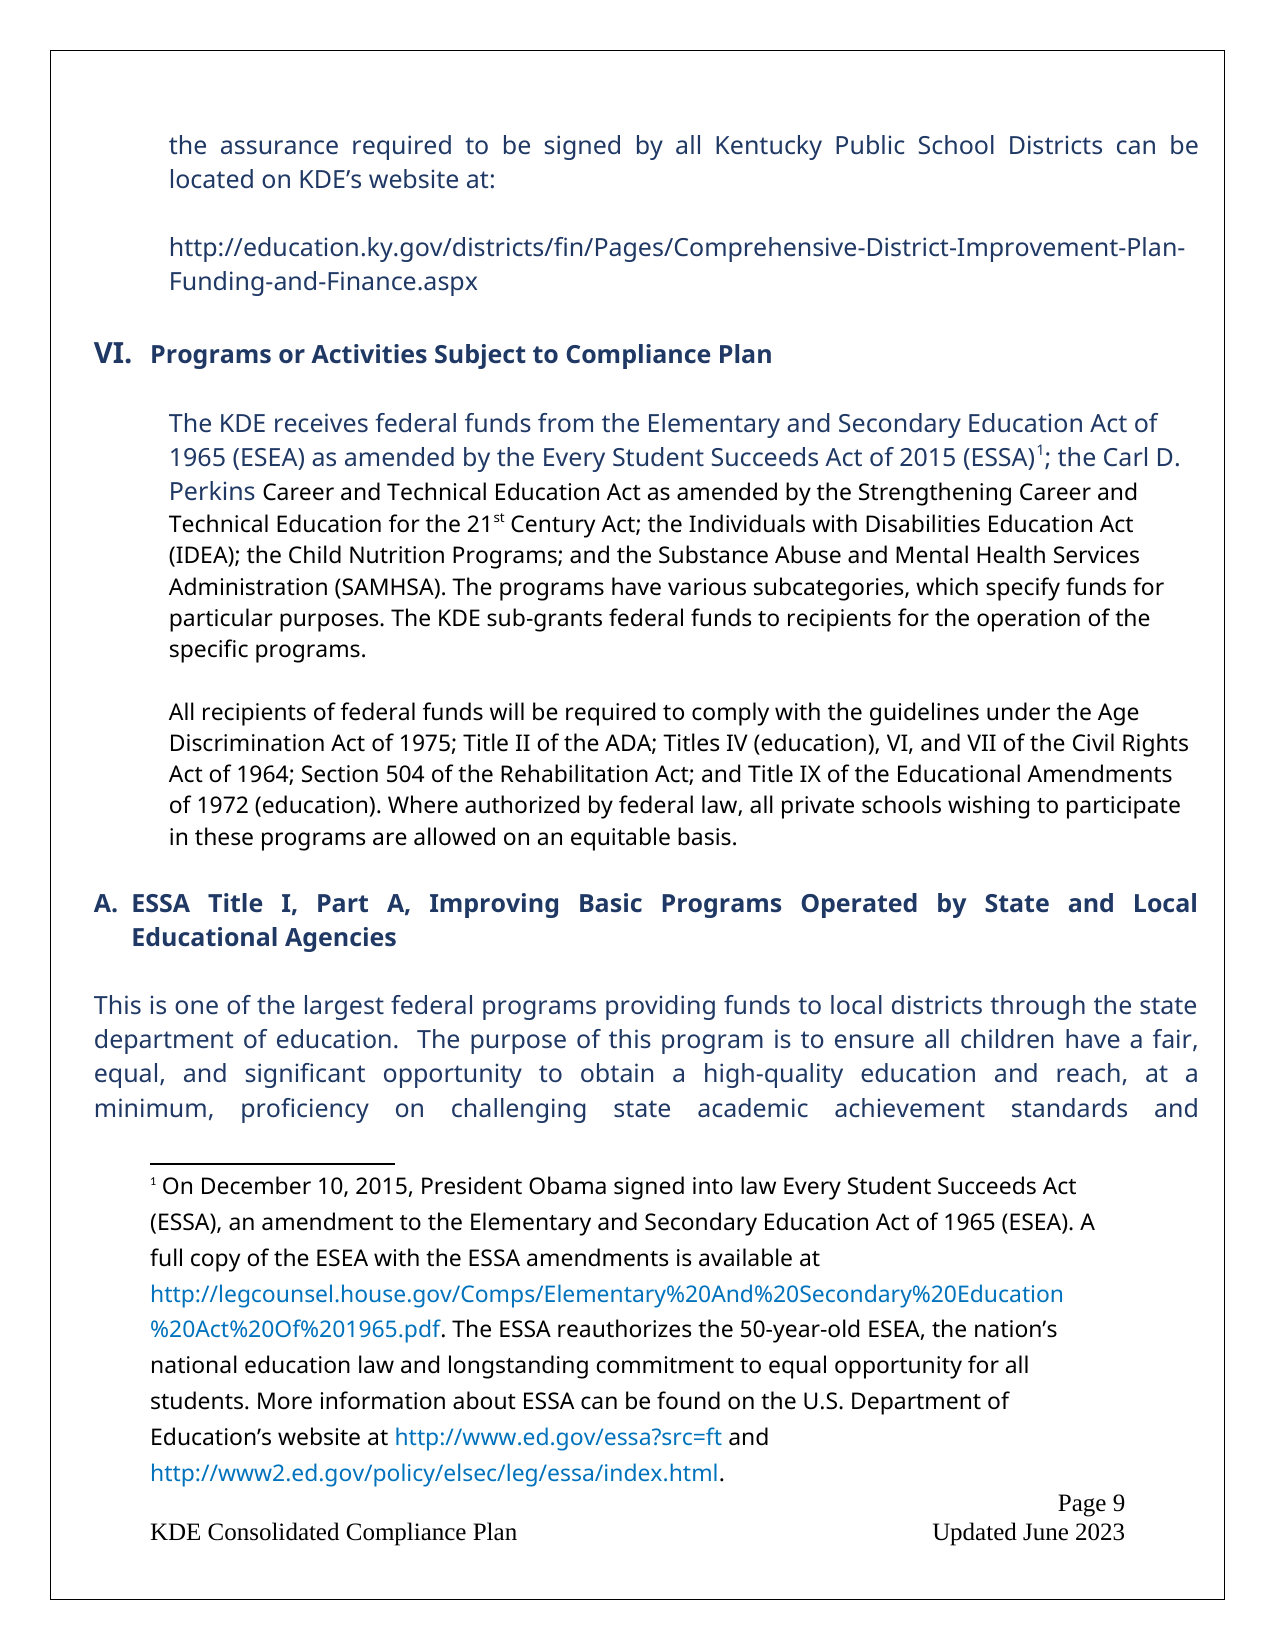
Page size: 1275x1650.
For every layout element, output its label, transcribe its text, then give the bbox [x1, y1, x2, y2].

list Programs or Activities Subject to Compliance Plan [94, 332, 1200, 372]
text The KDE receives federal funds from the Elementary and Secondary Education Act of 1965 (ESEA) as amended by the Every Student Succeeds Act of 2015 (ESSA); the Carl D. Perkins Career and Technical Education Act as amended by the Strengthening Career and Technical Education for the 21st Century Act; the Individuals with Disabilities Education Act (IDEA); the Child Nutrition Programs; and the Substance Abuse and Mental Health Services Administration (SAMHSA). The programs have various subcategories, which specify funds for particular purposes. The KDE sub-grants federal funds to recipients for the operation of the specific programs. [169, 406, 1200, 664]
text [169, 128, 1200, 196]
text http://education.ky.gov/districts/fin/Pages/Comprehensive-District-Improvement-Plan-Funding-and-Finance.aspx [169, 230, 1200, 298]
text This is one of the largest federal programs providing funds to local districts through the state department of education. The purpose of this program is to ensure all children have a fair, equal, and significant opportunity to obtain a high-quality education and reach, at a minimum, proficiency on challenging state academic achievement standards and assessments. The funds may be used for a variety of purposes such as intervention strategies for students not meeting State standards, instructional materials, parent involvement activities, and professional development. This program awards funds to all public-school districts in Kentucky and this program’s beneficiaries include the at-risk students in the districts. [94, 988, 1200, 1124]
text All recipients of federal funds will be required to comply with the guidelines under the Age Discrimination Act of 1975; Title II of the ADA; Titles IV (education), VI, and VII of the Civil Rights Act of 1964; Section 504 of the Rehabilitation Act; and Title IX of the Educational Amendments of 1972 (education). Where authorized by federal law, all private schools wishing to participate in these programs are allowed on an equitable basis. [169, 696, 1200, 852]
list ESSA Title I, Part A, Improving Basic Programs Operated by State and Local Educational Agencies [94, 886, 1200, 954]
